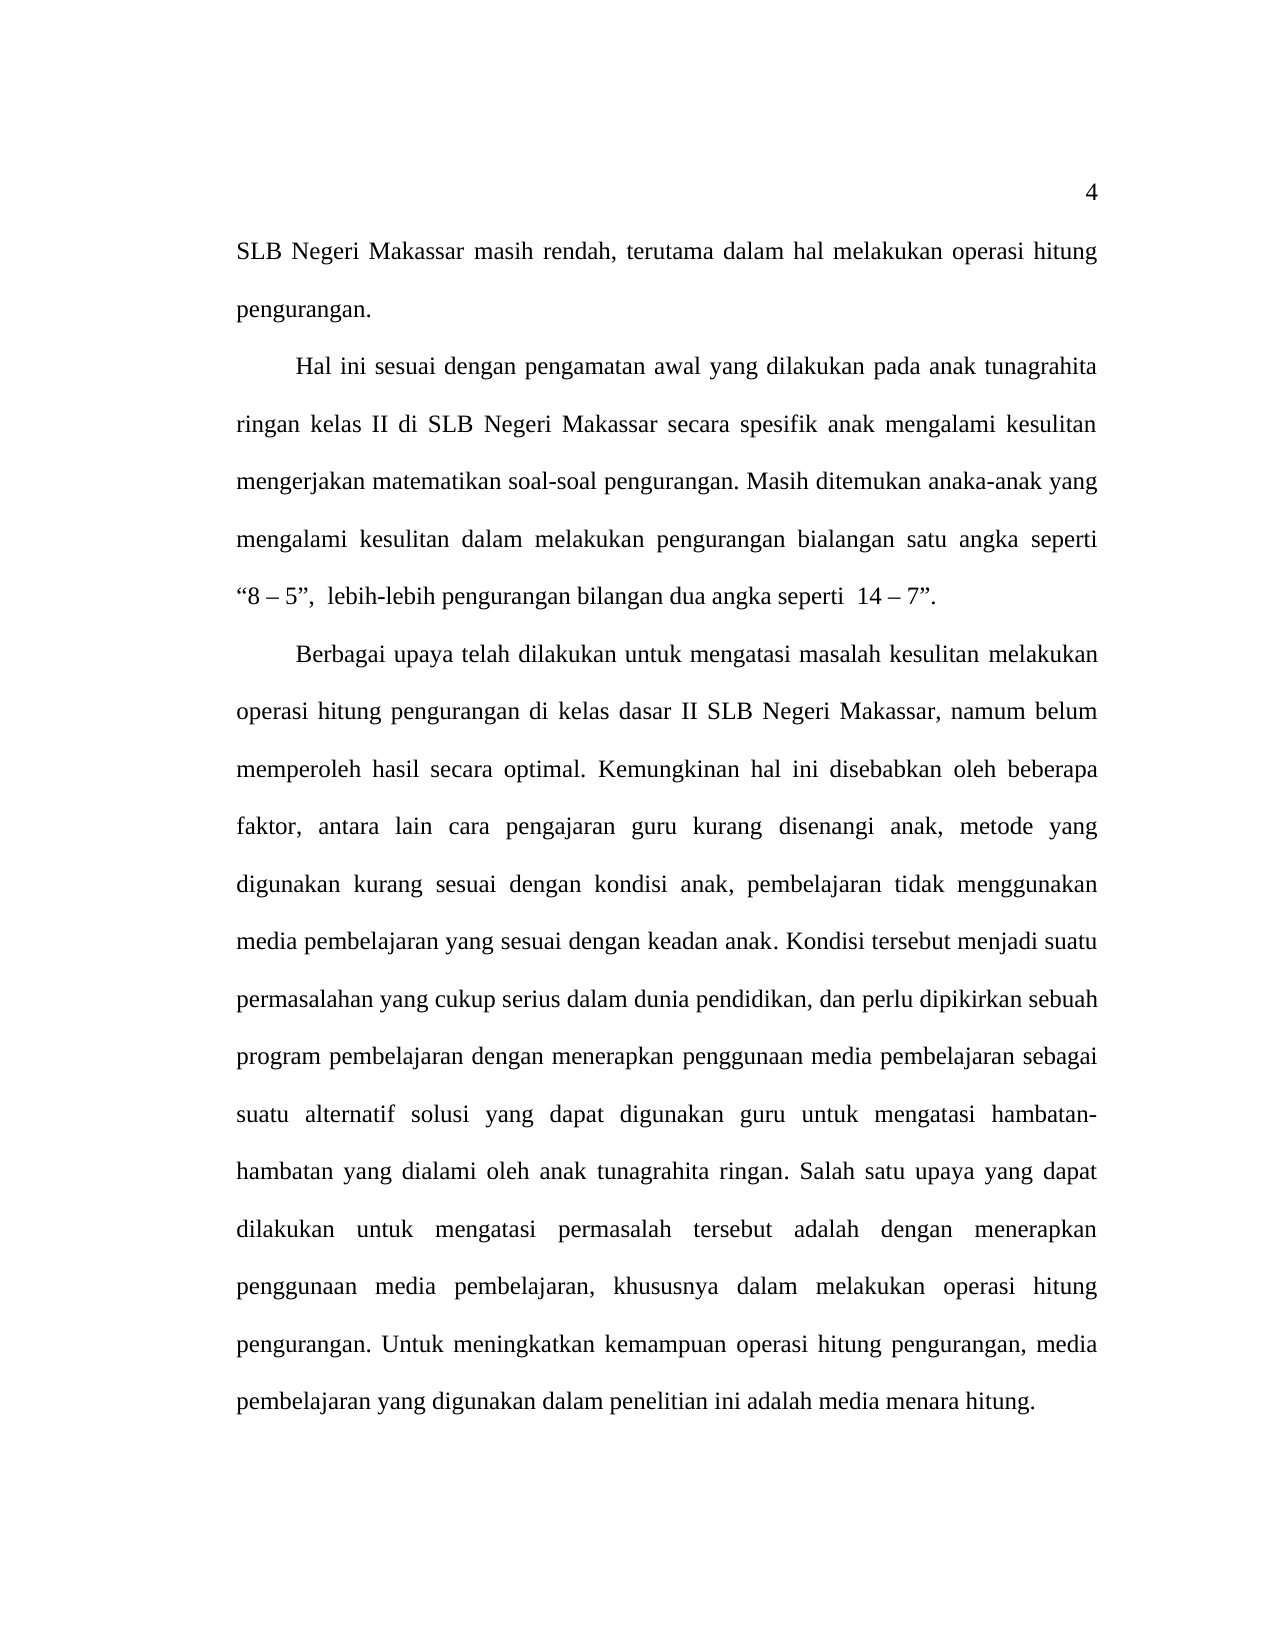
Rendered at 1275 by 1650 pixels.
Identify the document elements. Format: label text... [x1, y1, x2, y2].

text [236, 236, 1098, 322]
text Berbagai upaya telah dilakukan untuk mengatasi masalah kesulitan melakukan operasi hitung pengurangan di kelas dasar II SLB Negeri Makassar, namum belum memperoleh hasil secara optimal. Kemungkinan hal ini disebabkan oleh beberapa faktor, antara lain cara pengajaran guru kurang disenangi anak, metode yang digunakan kurang sesuai dengan kondisi anak, pembelajaran tidak menggunakan media pembelajaran yang sesuai dengan keadan anak. Kondisi tersebut menjadi suatu permasalahan yang cukup serius dalam dunia pendidikan, dan perlu dipikirkan sebuah program pembelajaran dengan menerapkan penggunaan media pembelajaran sebagai suatu alternatif solusi yang dapat digunakan guru untuk mengatasi hambatan-hambatan yang dialami oleh anak tunagrahita ringan. Salah satu upaya yang dapat dilakukan untuk mengatasi permasalah tersebut adalah dengan menerapkan penggunaan media pembelajaran, khususnya dalam melakukan operasi hitung pengurangan. Untuk meningkatkan kemampuan operasi hitung pengurangan, media pembelajaran yang digunakan dalam penelitian ini adalah media menara hitung. [236, 639, 1098, 1415]
text Hal ini sesuai dengan pengamatan awal yang dilakukan pada anak tunagrahita ringan kelas II di SLB Negeri Makassar secara spesifik anak mengalami kesulitan mengerjakan matematikan soal-soal pengurangan. Masih ditemukan anaka-anak yang mengalami kesulitan dalam melakukan pengurangan bialangan satu angka seperti “8 – 5”, lebih-lebih pengurangan bilangan dua angka seperti 14 – 7”. [236, 351, 1098, 610]
